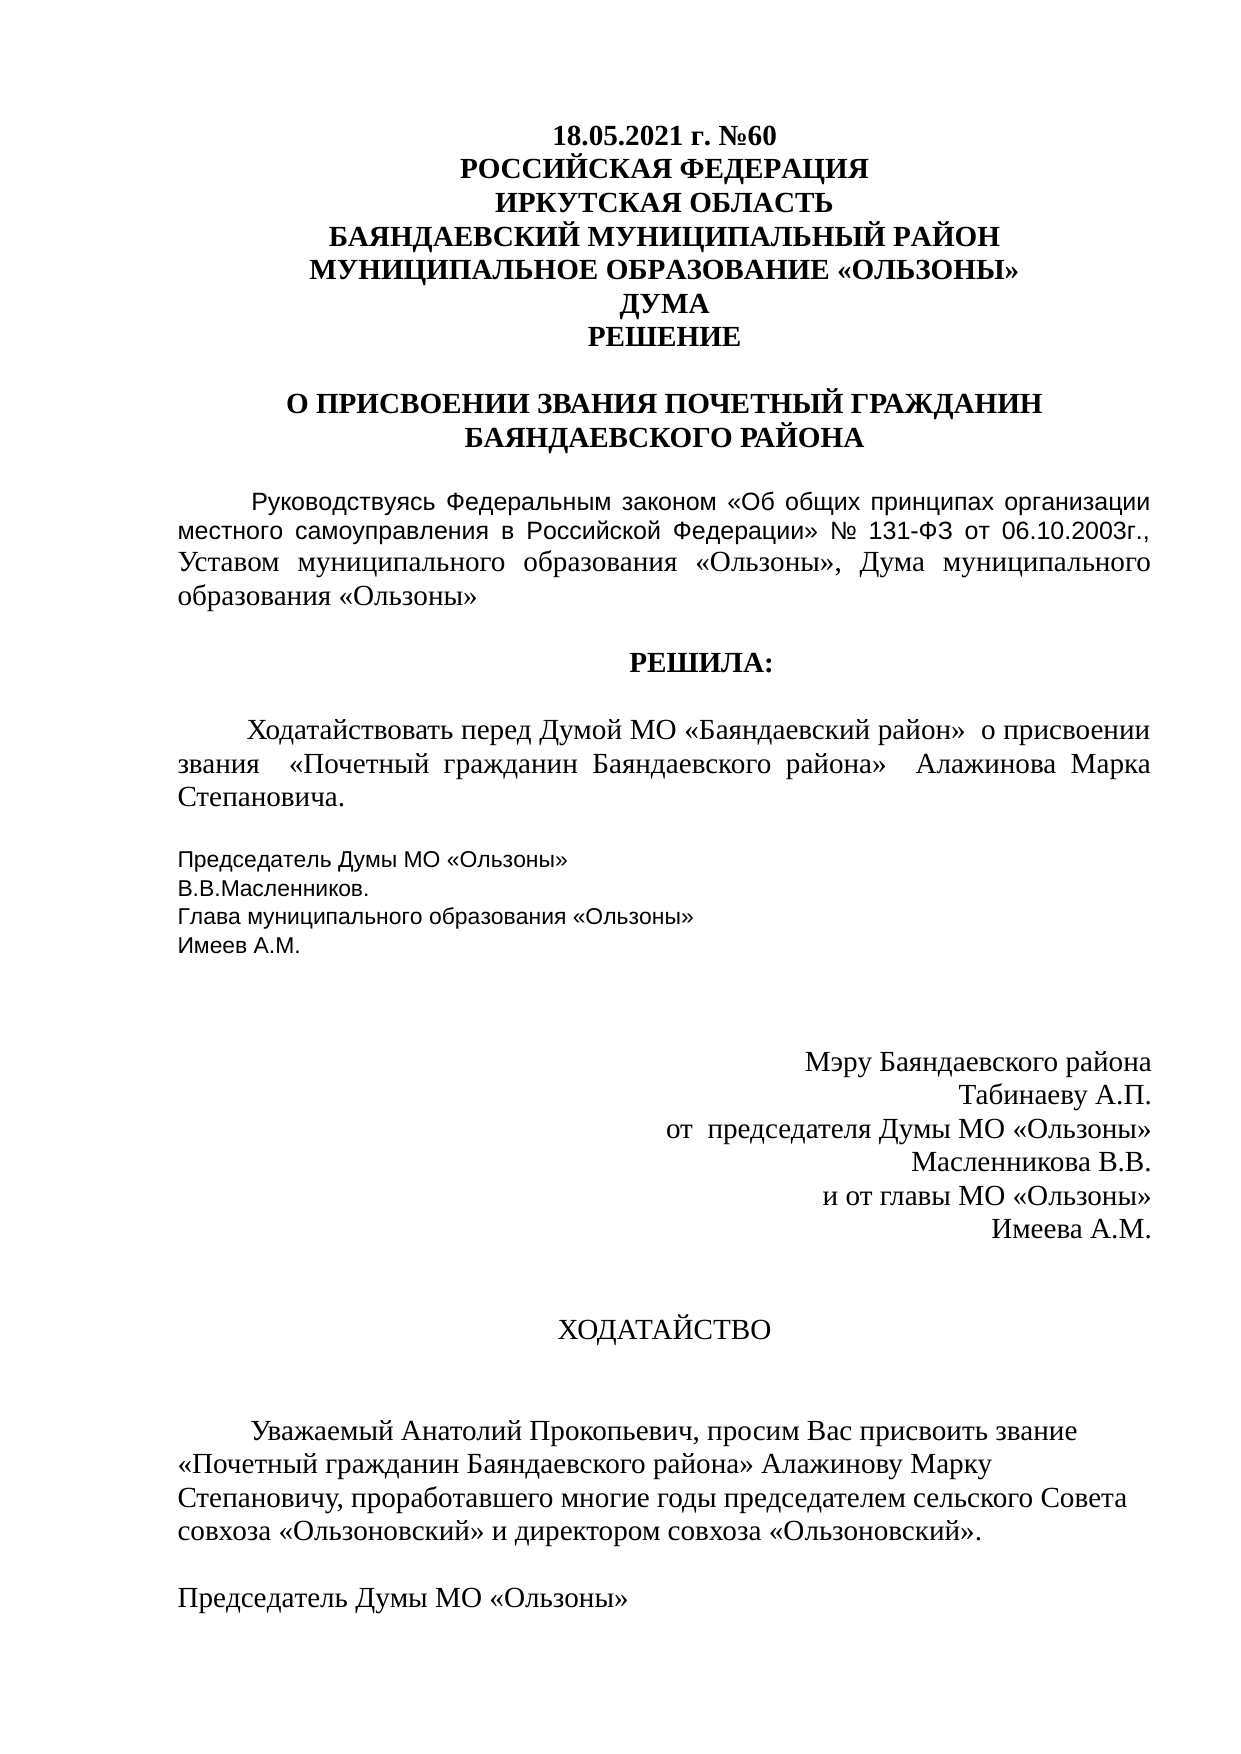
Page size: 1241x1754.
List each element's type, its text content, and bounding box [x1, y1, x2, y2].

title Имеева А.М. [177, 1212, 1152, 1245]
title Табинаеву А.П. [177, 1077, 1152, 1111]
text ИРКУТСКАЯ ОБЛАСТЬ [177, 185, 1152, 219]
text МУНИЦИПАЛЬНОЕ ОБРАЗОВАНИЕ «ОЛЬЗОНЫ» [177, 252, 1152, 286]
title и от главы МО «Ользоны» [177, 1178, 1152, 1212]
text Председатель Думы МО «Ользоны» [177, 846, 1152, 873]
text РЕШИЛА: [177, 645, 1152, 679]
title ХОДАТАЙСТВО [177, 1312, 1152, 1346]
text ДУМА [177, 286, 1152, 319]
text Имеев А.М. [177, 932, 1152, 958]
title от председателя Думы МО «Ользоны» [177, 1111, 1152, 1144]
text РЕШЕНИЕ [177, 319, 1152, 353]
text Руководствуясь Федеральным законом «Об общих принципах организации местного самоуправления в Российской Федерации» № 131-ФЗ от 06.10.2003г., Уставом муниципального образования «Ользоны», Дума муниципального образования «Ользоны» [177, 487, 1152, 612]
text О ПРИСВОЕНИИ ЗВАНИЯ ПОЧЕТНЫЙ ГРАЖДАНИН БАЯНДАЕВСКОГО РАЙОНА [177, 386, 1152, 453]
text 18.05.2021 г. №60 [177, 118, 1152, 152]
text РОССИЙСКАЯ ФЕДЕРАЦИЯ [177, 152, 1152, 185]
title Уважаемый Анатолий Прокопьевич, просим Вас присвоить звание «Почетный гражданин Баяндаевского района» Алажинову Марку Степановичу, проработавшего многие годы председателем сельского Совета совхоза «Ользоновский» и директором совхоза «Ользоновский». [177, 1413, 1152, 1547]
title Мэру Баяндаевского района [177, 1044, 1152, 1077]
title Масленникова В.В. [177, 1144, 1152, 1178]
text БАЯНДАЕВСКИЙ МУНИЦИПАЛЬНЫЙ РАЙОН [177, 219, 1152, 252]
text Ходатайствовать перед Думой МО «Баяндаевский район» о присвоении звания «Почетный гражданин Баяндаевского района» Алажинова Марка Степановича. [177, 712, 1152, 813]
text Председатель Думы МО «Ользоны» [177, 1581, 1152, 1614]
text В.В.Масленников. [177, 875, 1152, 901]
text Глава муниципального образования «Ользоны» [177, 903, 1152, 930]
